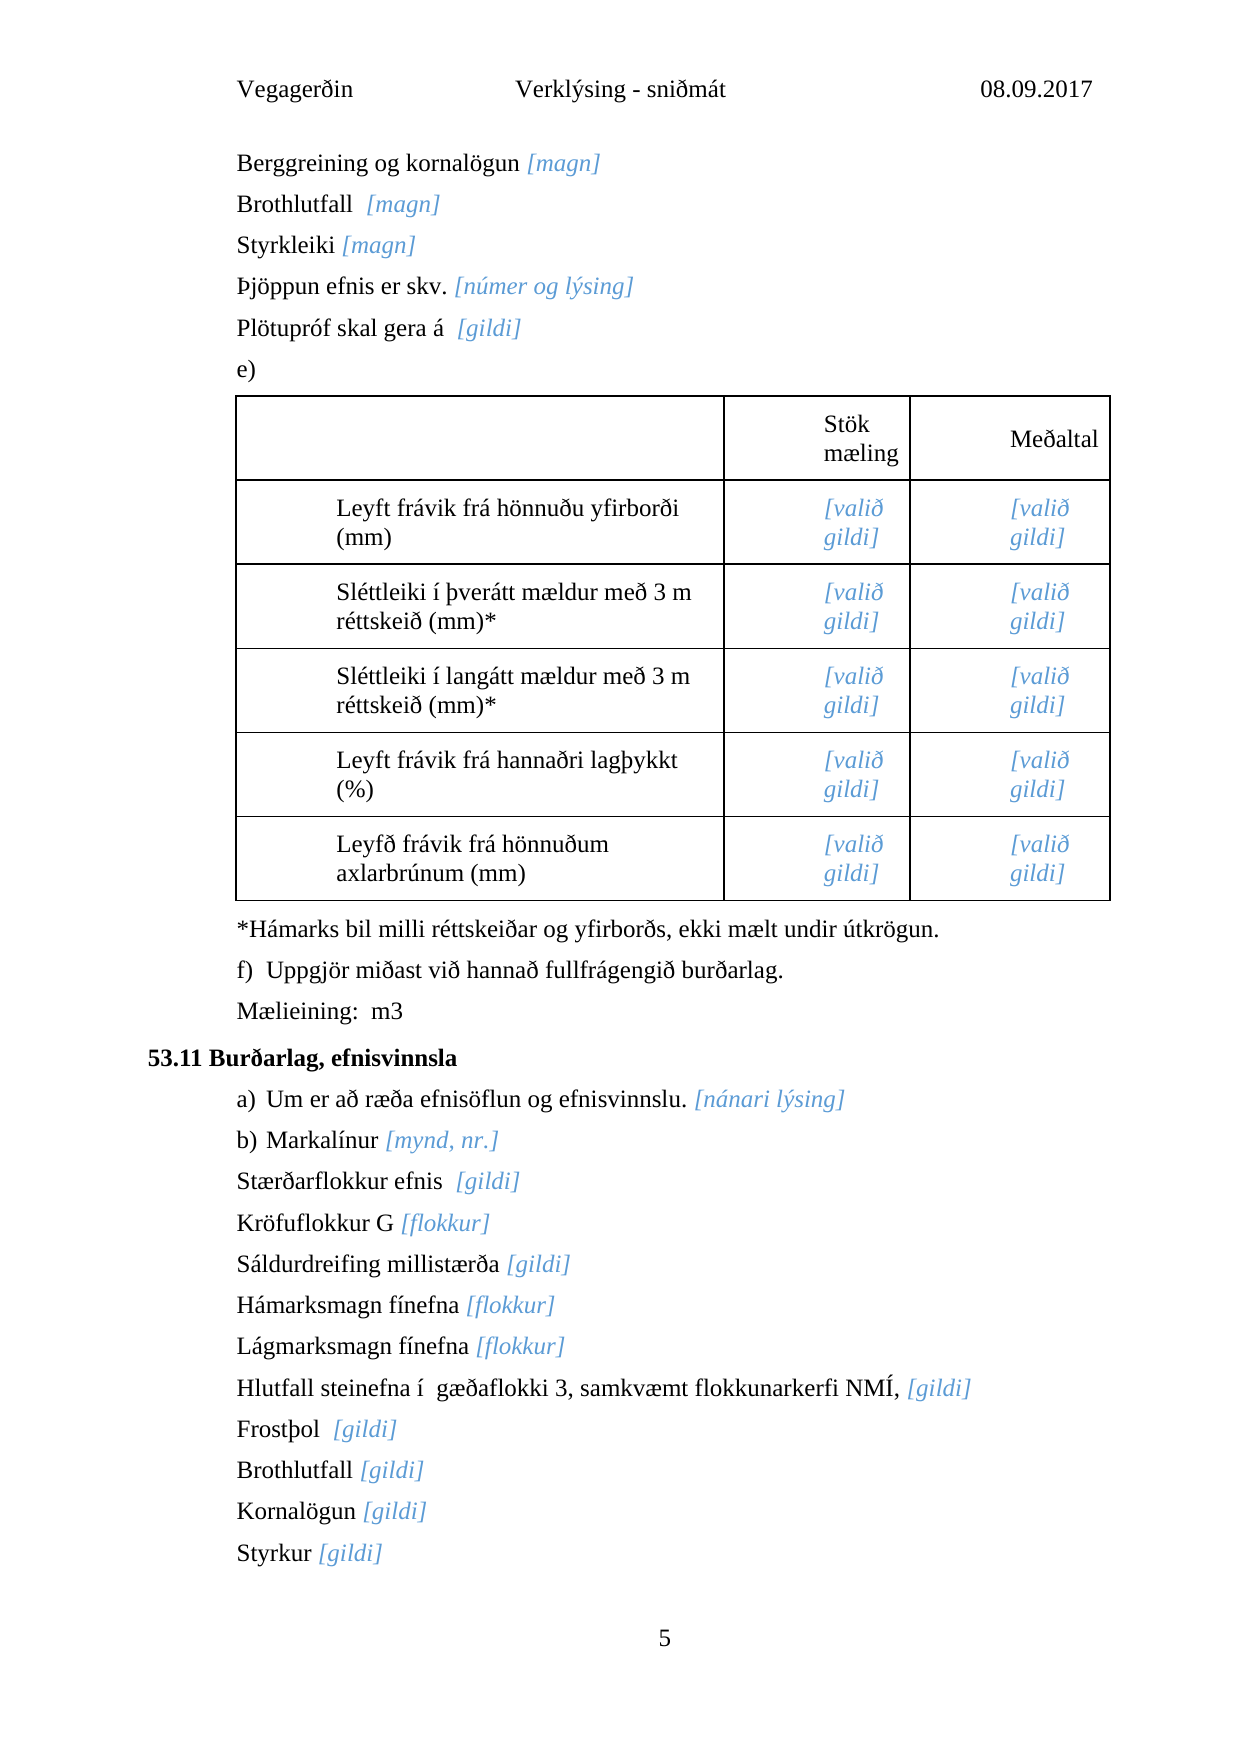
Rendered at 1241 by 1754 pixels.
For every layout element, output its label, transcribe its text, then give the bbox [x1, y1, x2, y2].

text f) Uppgjör miðast við hannað fullfrágengið burðarlag. [236, 955, 1092, 984]
table_cell [valið gildi] [911, 565, 1109, 647]
table_cell [valið gildi] [725, 565, 909, 647]
text a) Um er að ræða efnisöflun og efnisvinnslu. [nánari lýsing] [236, 1084, 1092, 1113]
table_cell Leyft frávik frá hönnuðu yfirborði (mm) [237, 481, 723, 563]
table_header Meðaltal [911, 397, 1109, 479]
table_cell Leyft frávik frá hannaðri lagþykkt (%) [237, 733, 723, 816]
text Brothlutfall [magn] [236, 189, 1092, 218]
text Hámarksmagn fínefna [flokkur] [236, 1290, 1092, 1319]
text Brothlutfall [gildi] [236, 1455, 1092, 1484]
text Stærðarflokkur efnis [gildi] [236, 1166, 1092, 1195]
table_header Stök mæling [725, 397, 909, 479]
text Frostþol [gildi] [236, 1414, 1092, 1443]
text Sáldurdreifing millistærða [gildi] [236, 1249, 1092, 1278]
text Styrkleiki [magn] [236, 230, 1092, 259]
table_cell [valið gildi] [725, 481, 909, 563]
text Kornalögun [gildi] [236, 1496, 1092, 1525]
text Hlutfall steinefna í gæðaflokki 3, samkvæmt flokkunarkerfi NMÍ, [gildi] [236, 1373, 1092, 1401]
table_header [237, 397, 723, 479]
table_cell [valið gildi] [725, 733, 909, 816]
table_cell [valið gildi] [911, 817, 1109, 899]
text Styrkur [gildi] [236, 1538, 1092, 1566]
text Lágmarksmagn fínefna [flokkur] [236, 1331, 1092, 1360]
table_cell Leyfð frávik frá hönnuðum axlarbrúnum (mm) [237, 817, 723, 899]
table_cell [valið gildi] [911, 649, 1109, 731]
text b) Markalínur [mynd, nr.] [236, 1125, 1092, 1154]
text e) [236, 354, 1092, 383]
text Mælieining: m3 [236, 996, 1092, 1025]
text *Hámarks bil milli réttskeiðar og yfirborðs, ekki mælt undir útkrögun. [236, 914, 1092, 942]
text Berggreining og kornalögun [magn] [236, 148, 1092, 176]
text Þjöppun efnis er skv. [númer og lýsing] [236, 271, 1092, 300]
text Plötupróf skal gera á [gildi] [236, 313, 1092, 341]
table_cell [valið gildi] [911, 481, 1109, 563]
table_cell Sléttleiki í langátt mældur með 3 m réttskeið (mm)* [237, 649, 723, 731]
text Kröfuflokkur G [flokkur] [236, 1208, 1092, 1236]
table_cell [valið gildi] [725, 649, 909, 731]
table_cell [valið gildi] [911, 733, 1109, 816]
text 53.11 Burðarlag, efnisvinnsla [148, 1043, 1088, 1071]
table_cell Sléttleiki í þverátt mældur með 3 m réttskeið (mm)* [237, 565, 723, 647]
table_cell [valið gildi] [725, 817, 909, 899]
